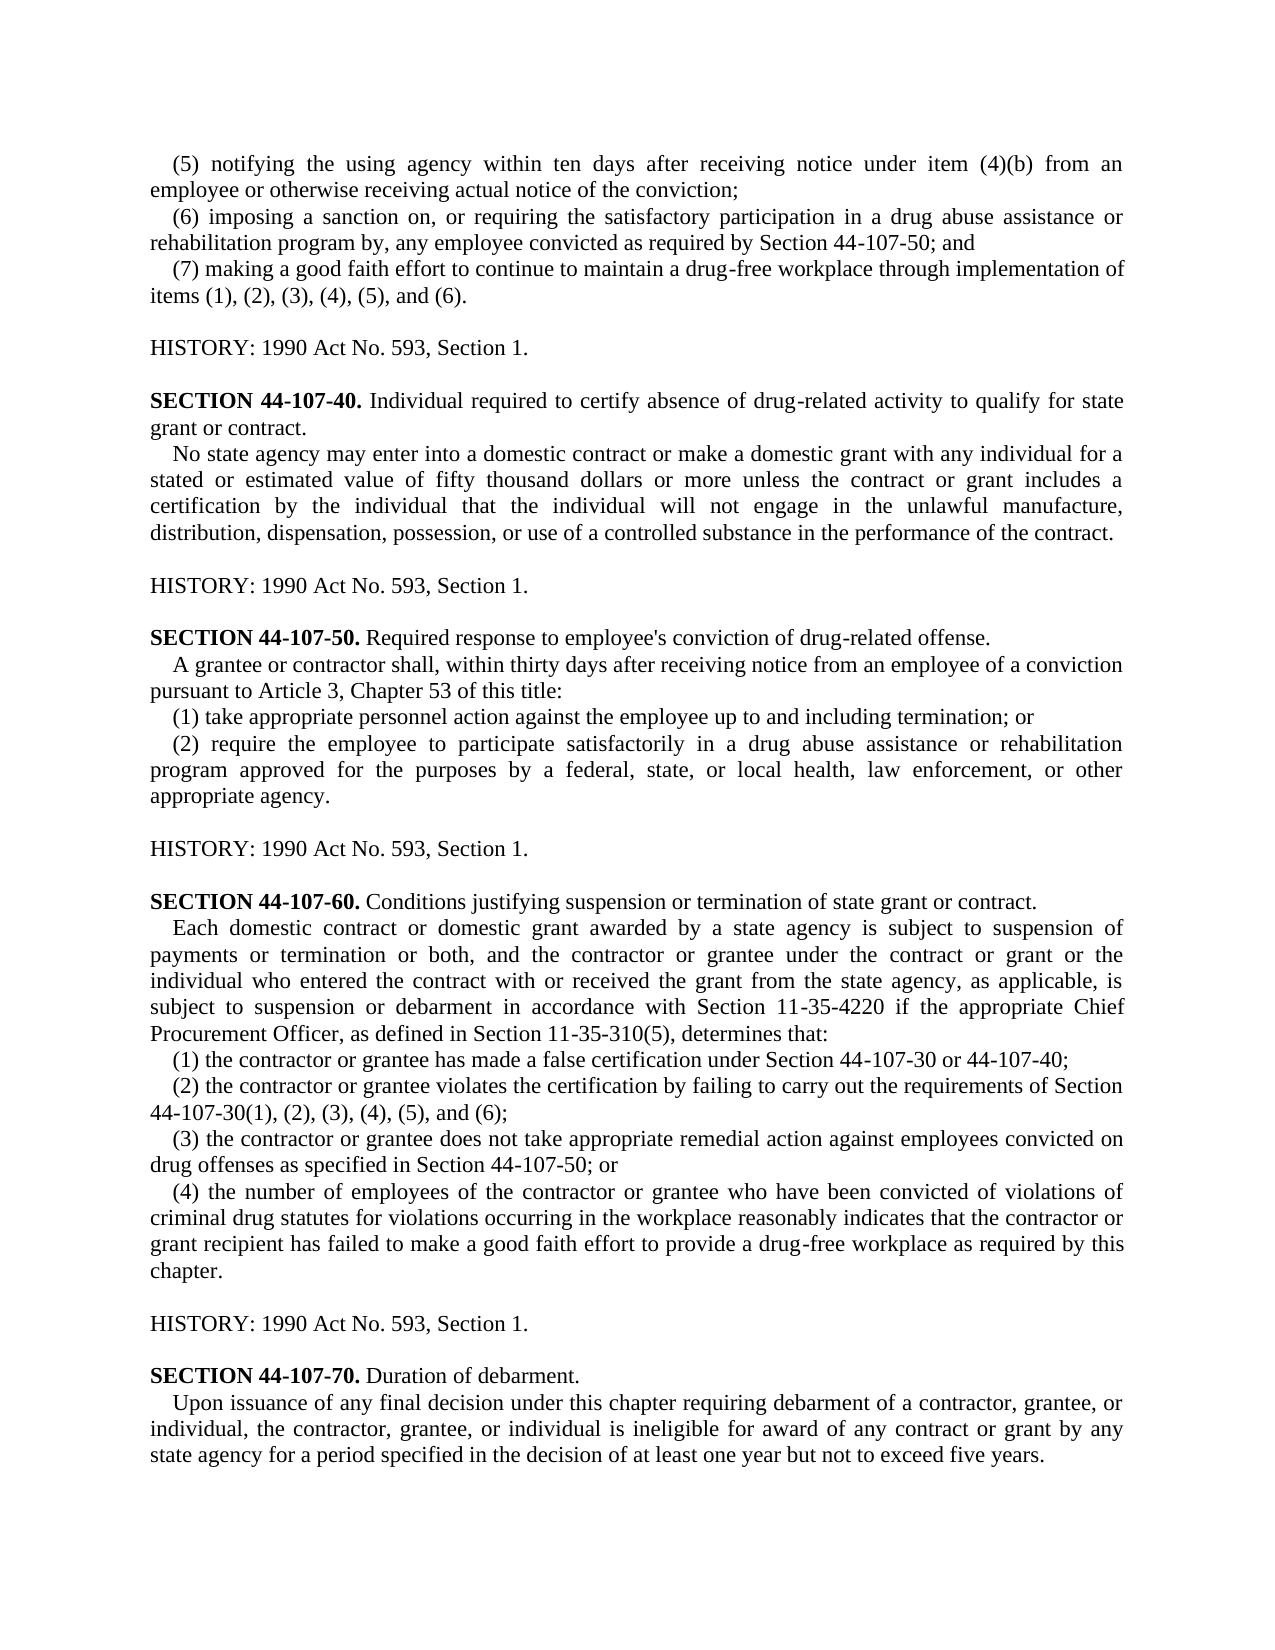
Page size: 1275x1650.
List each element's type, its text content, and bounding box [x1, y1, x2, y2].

text (3) the contractor or grantee does not take appropriate remedial action against employees convicted on drug offenses as specified in Section 44-107-50; or [150, 1125, 1125, 1178]
text (6) imposing a sanction on, or requiring the satisfactory participation in a drug abuse assistance or rehabilitation program by, any employee convicted as required by Section 44-107-50; and [150, 203, 1125, 255]
text (7) making a good faith effort to continue to maintain a drug-free workplace through implementation of items (1), (2), (3), (4), (5), and (6). [150, 255, 1125, 308]
text (2) the contractor or grantee violates the certification by failing to carry out the requirements of Section 44-107-30(1), (2), (3), (4), (5), and (6); [150, 1072, 1125, 1125]
text A grantee or contractor shall, within thirty days after receiving notice from an employee of a conviction pursuant to Article 3, Chapter 53 of this title: [150, 651, 1125, 703]
text HISTORY: 1990 Act No. 593, Section 1. [150, 1309, 1125, 1336]
text SECTION 44-107-50. Required response to employee's conviction of drug-related offense. [150, 624, 1125, 651]
text (1) the contractor or grantee has made a false certification under Section 44-107-30 or 44-107-40; [150, 1046, 1125, 1072]
text (4) the number of employees of the contractor or grantee who have been convicted of violations of criminal drug statutes for violations occurring in the workplace reasonably indicates that the contractor or grant recipient has failed to make a good faith effort to provide a drug-free workplace as required by this chapter. [150, 1178, 1125, 1283]
text Upon issuance of any final decision under this chapter requiring debarment of a contractor, grantee, or individual, the contractor, grantee, or individual is ineligible for award of any contract or grant by any state agency for a period specified in the decision of at least one year but not to exceed five years. [150, 1389, 1125, 1468]
text (2) require the employee to participate satisfactorily in a drug abuse assistance or rehabilitation program approved for the purposes by a federal, state, or local health, law enforcement, or other appropriate agency. [150, 730, 1125, 809]
text (1) take appropriate personnel action against the employee up to and including termination; or [150, 703, 1125, 730]
text Each domestic contract or domestic grant awarded by a state agency is subject to suspension of payments or termination or both, and the contractor or grantee under the contract or grant or the individual who entered the contract with or received the grant from the state agency, as applicable, is subject to suspension or debarment in accordance with Section 11-35-4220 if the appropriate Chief Procurement Officer, as defined in Section 11-35-310(5), determines that: [150, 914, 1125, 1046]
text No state agency may enter into a domestic contract or make a domestic grant with any individual for a stated or estimated value of fifty thousand dollars or more unless the contract or grant includes a certification by the individual that the individual will not engage in the unlawful manufacture, distribution, dispensation, possession, or use of a controlled substance in the performance of the contract. [150, 440, 1125, 545]
text SECTION 44-107-40. Individual required to certify absence of drug-related activity to qualify for state grant or contract. [150, 387, 1125, 440]
text (5) notifying the using agency within ten days after receiving notice under item (4)(b) from an employee or otherwise receiving actual notice of the conviction; [150, 150, 1125, 203]
text HISTORY: 1990 Act No. 593, Section 1. [150, 572, 1125, 598]
text HISTORY: 1990 Act No. 593, Section 1. [150, 334, 1125, 361]
text SECTION 44-107-60. Conditions justifying suspension or termination of state grant or contract. [150, 888, 1125, 914]
text HISTORY: 1990 Act No. 593, Section 1. [150, 835, 1125, 862]
text SECTION 44-107-70. Duration of debarment. [150, 1362, 1125, 1389]
